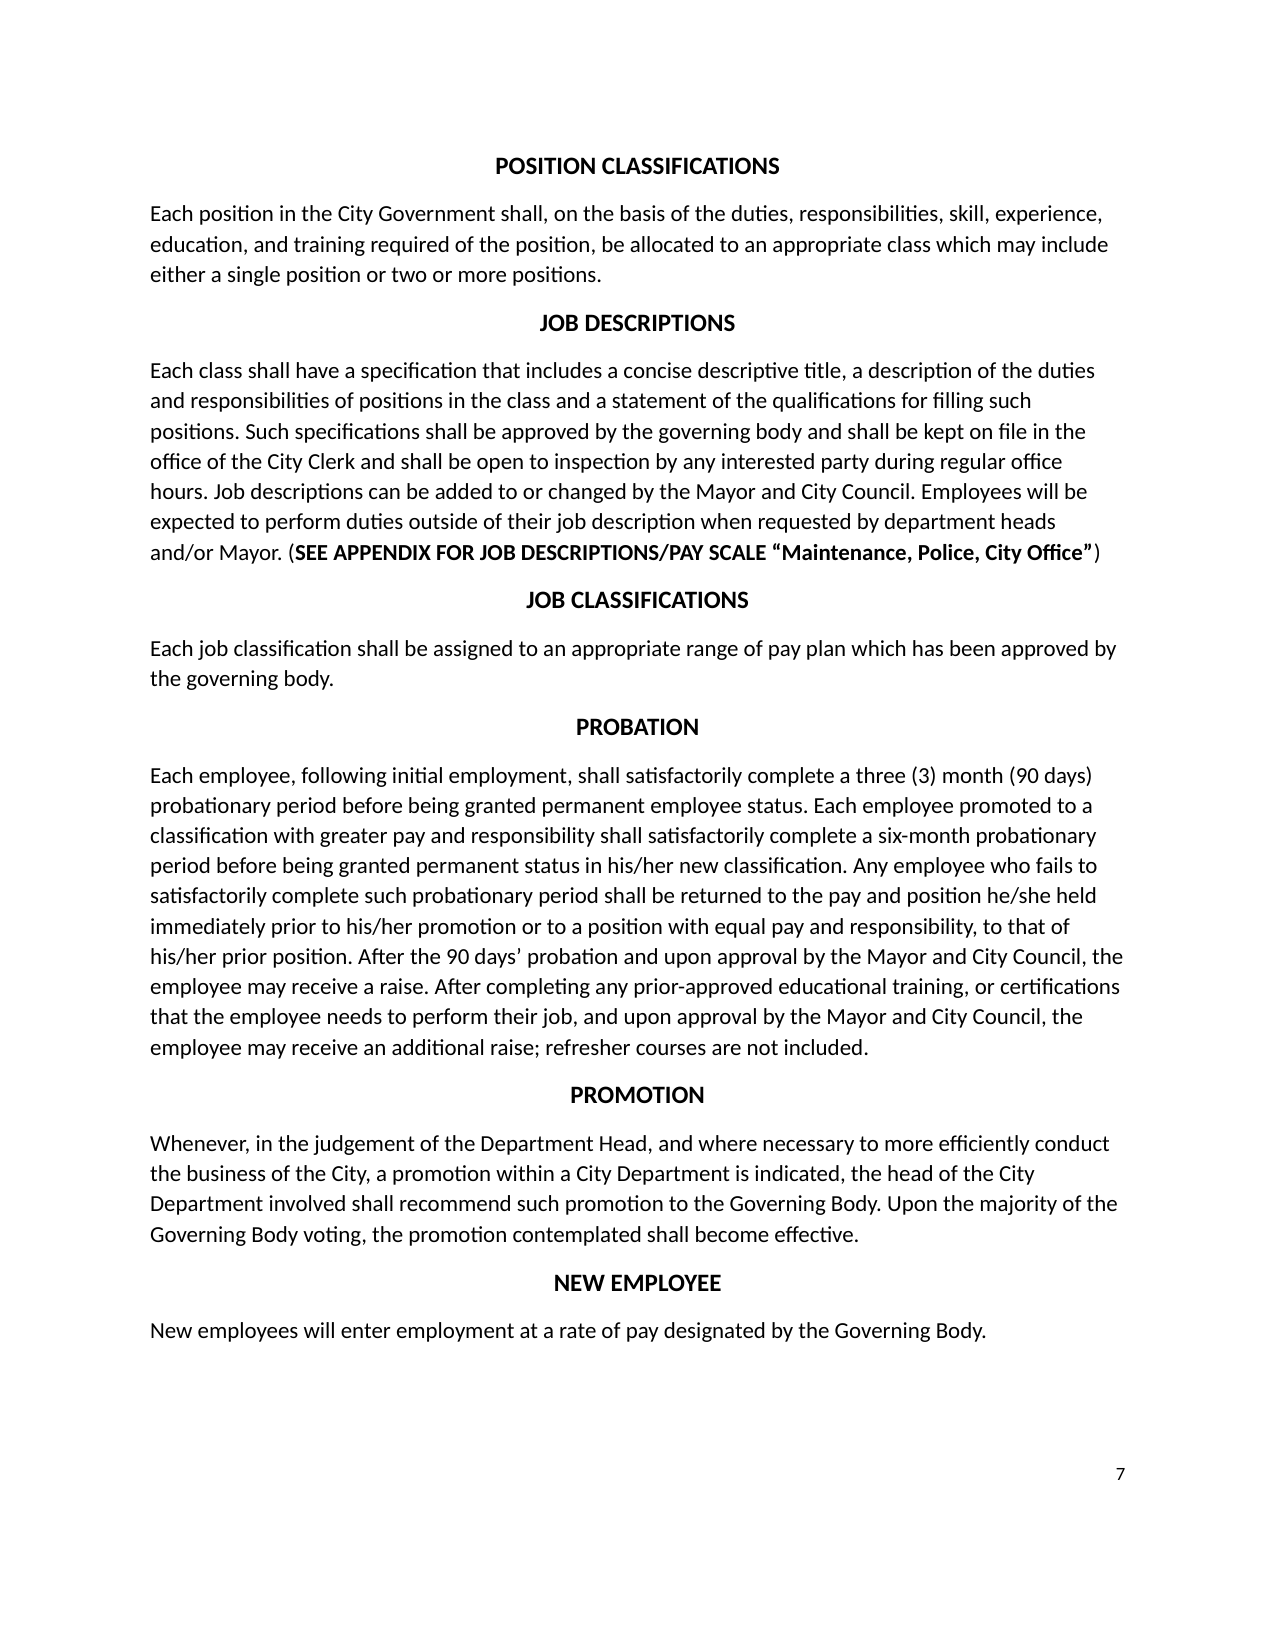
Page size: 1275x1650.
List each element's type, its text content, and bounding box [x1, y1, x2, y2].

text PROMOTION [150, 1079, 1125, 1110]
text Each employee, following initial employment, shall satisfactorily complete a three (3) month (90 days) probationary period before being granted permanent employee status. Each employee promoted to a classification with greater pay and responsibility shall satisfactorily complete a six-month probationary period before being granted permanent status in his/her new classification. Any employee who fails to satisfactorily complete such probationary period shall be returned to the pay and position he/she held immediately prior to his/her promotion or to a position with equal pay and responsibility, to that of his/her prior position. After the 90 days’ probation and upon approval by the Mayor and City Council, the employee may receive a raise. After completing any prior-approved educational training, or certifications that the employee needs to perform their job, and upon approval by the Mayor and City Council, the employee may receive an additional raise; refresher courses are not included. [150, 761, 1125, 1061]
text JOB DESCRIPTIONS [150, 307, 1125, 337]
text JOB CLASSIFICATIONS [150, 584, 1125, 615]
text Each job classification shall be assigned to an appropriate range of pay plan which has been approved by the governing body. [150, 634, 1125, 692]
text New employees will enter employment at a rate of pay designated by the Governing Body. [150, 1316, 1125, 1344]
text Whenever, in the judgement of the Department Head, and where necessary to more efficiently conduct the business of the City, a promotion within a City Department is indicated, the head of the City Department involved shall recommend such promotion to the Governing Body. Upon the majority of the Governing Body voting, the promotion contemplated shall become effective. [150, 1129, 1125, 1248]
text Each position in the City Government shall, on the basis of the duties, responsibilities, skill, experience, education, and training required of the position, be allocated to an appropriate class which may include either a single position or two or more positions. [150, 199, 1125, 288]
text NEW EMPLOYEE [150, 1267, 1125, 1297]
text PROBATION [150, 711, 1125, 742]
text 7 [150, 1462, 1125, 1485]
text Each class shall have a specification that includes a concise descriptive title, a description of the duties and responsibilities of positions in the class and a statement of the qualifications for filling such positions. Such specifications shall be approved by the governing body and shall be kept on file in the office of the City Clerk and shall be open to inspection by any interested party during regular office hours. Job descriptions can be added to or changed by the Mayor and City Council. Employees will be expected to perform duties outside of their job description when requested by department heads and/or Mayor. (SEE APPENDIX FOR JOB DESCRIPTIONS/PAY SCALE “Maintenance, Police, City Office”) [150, 356, 1125, 566]
text POSITION CLASSIFICATIONS [150, 150, 1125, 181]
